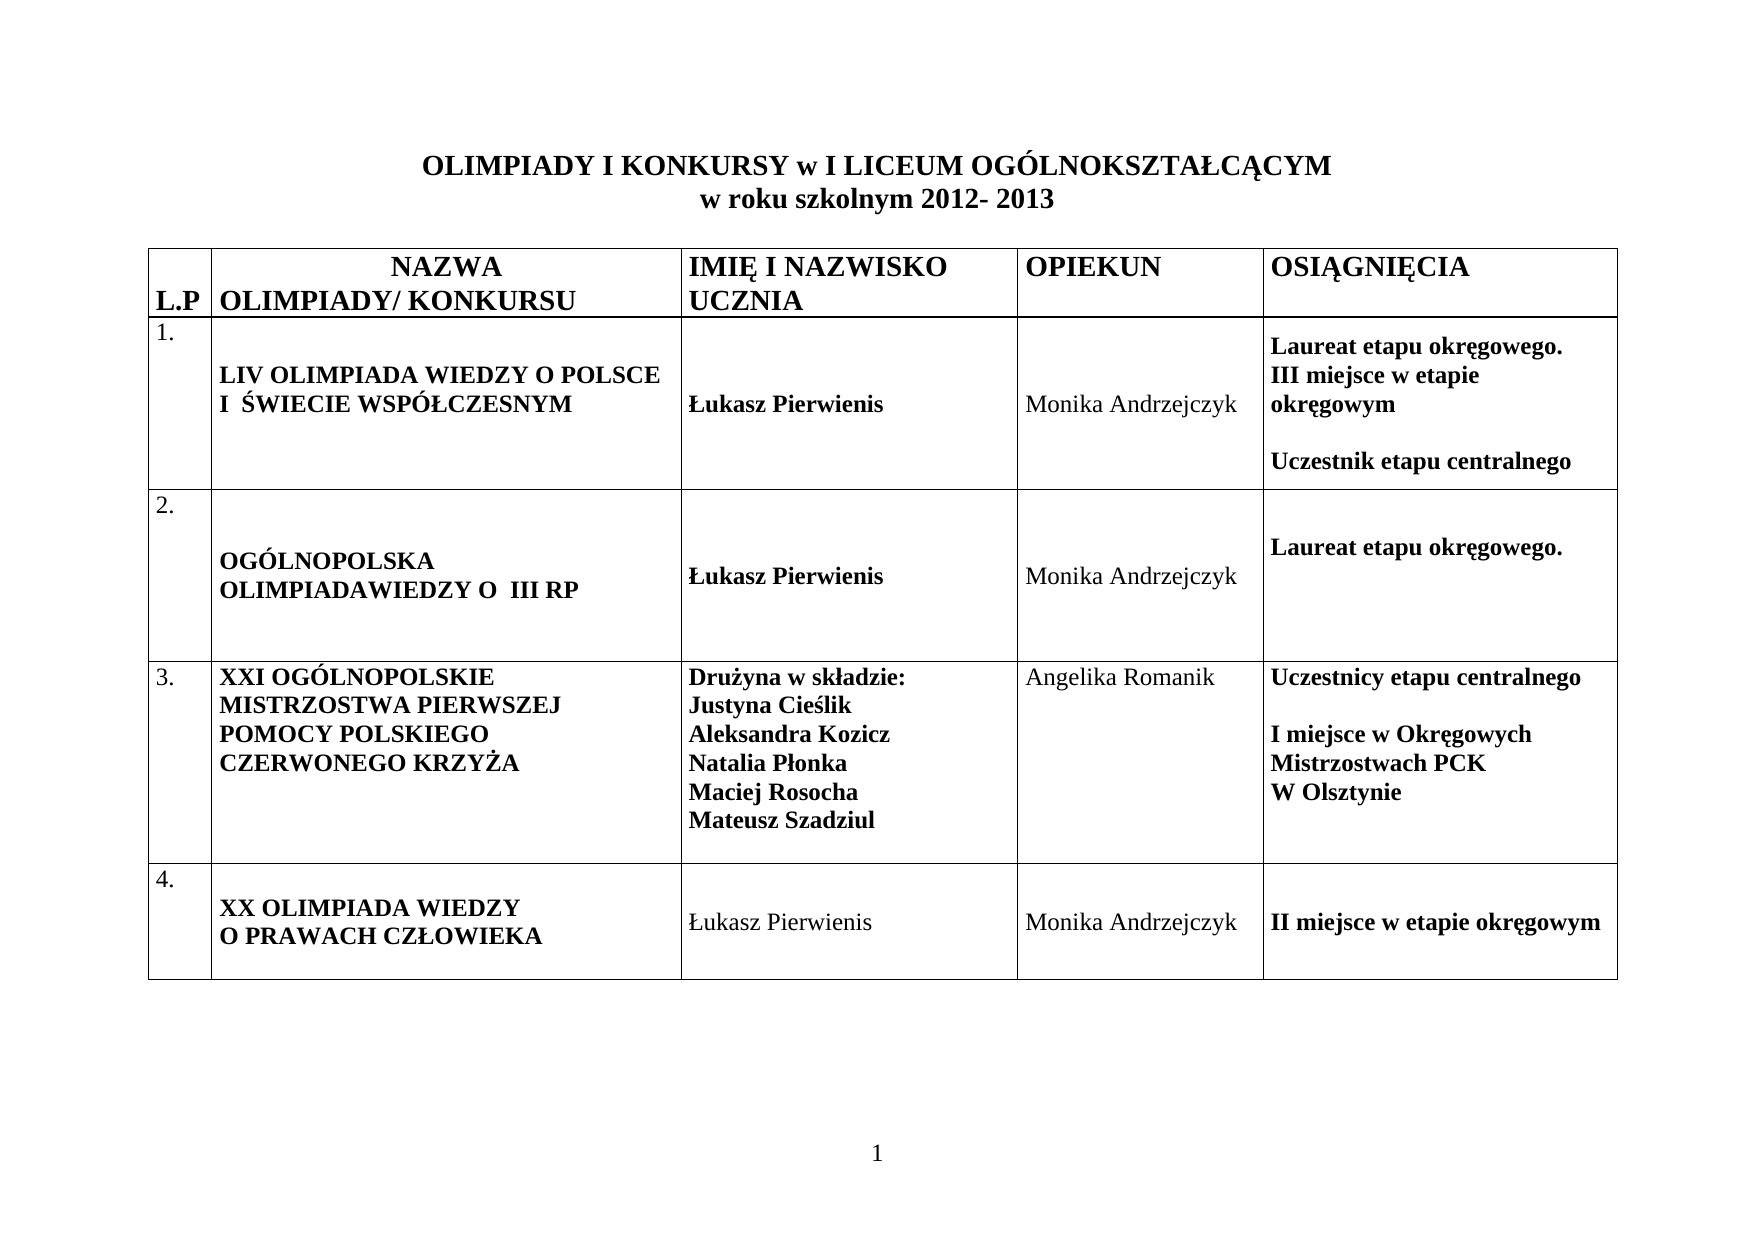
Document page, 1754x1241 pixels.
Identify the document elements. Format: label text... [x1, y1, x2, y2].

table_header IMIĘ I NAZWISKO UCZNIA [682, 249, 1017, 316]
title w roku szkolnym 2012- 2013 [148, 181, 1606, 215]
table_cell Łukasz Pierwienis [682, 318, 1017, 489]
table_cell Uczestnicy etapu centralnego I miejsce w Okręgowych Mistrzostwach PCK W Olsztynie [1264, 662, 1617, 863]
table_cell OGÓLNOPOLSKA OLIMPIADAWIEDZY O III RP [212, 490, 681, 661]
table_cell Łukasz Pierwienis [682, 864, 1017, 979]
title OLIMPIADY I KONKURSY w I LICEUM OGÓLNOKSZTAŁCĄCYM [148, 148, 1606, 181]
table_cell Angelika Romanik [1018, 662, 1263, 863]
table_cell LIV OLIMPIADA WIEDZY O POLSCE I ŚWIECIE WSPÓŁCZESNYM [212, 318, 681, 489]
table_cell II miejsce w etapie okręgowym [1264, 864, 1617, 979]
table_header L.P [149, 249, 211, 316]
table_cell 4. [149, 864, 211, 979]
table_cell XX OLIMPIADA WIEDZY O PRAWACH CZŁOWIEKA [212, 864, 681, 979]
table_cell XXI OGÓLNOPOLSKIE MISTRZOSTWA PIERWSZEJ POMOCY POLSKIEGO CZERWONEGO KRZYŻA [212, 662, 681, 863]
table_cell Drużyna w składzie: Justyna Cieślik Aleksandra Kozicz Natalia Płonka Maciej Rosocha Mateusz Szadziul [682, 662, 1017, 863]
table_cell Monika Andrzejczyk [1018, 318, 1263, 489]
table_cell 2. [149, 490, 211, 661]
table_cell 1. [149, 318, 211, 489]
table_header OPIEKUN [1018, 249, 1263, 316]
table_cell Laureat etapu okręgowego. [1264, 490, 1617, 661]
table_cell Monika Andrzejczyk [1018, 864, 1263, 979]
table_header OSIĄGNIĘCIA [1264, 249, 1617, 316]
table_cell Monika Andrzejczyk [1018, 490, 1263, 661]
table_cell 3. [149, 662, 211, 863]
table_cell Laureat etapu okręgowego. III miejsce w etapie okręgowym Uczestnik etapu centralnego [1264, 318, 1617, 489]
table_header NAZWA OLIMPIADY/ KONKURSU [212, 249, 681, 316]
table_cell Łukasz Pierwienis [682, 490, 1017, 661]
